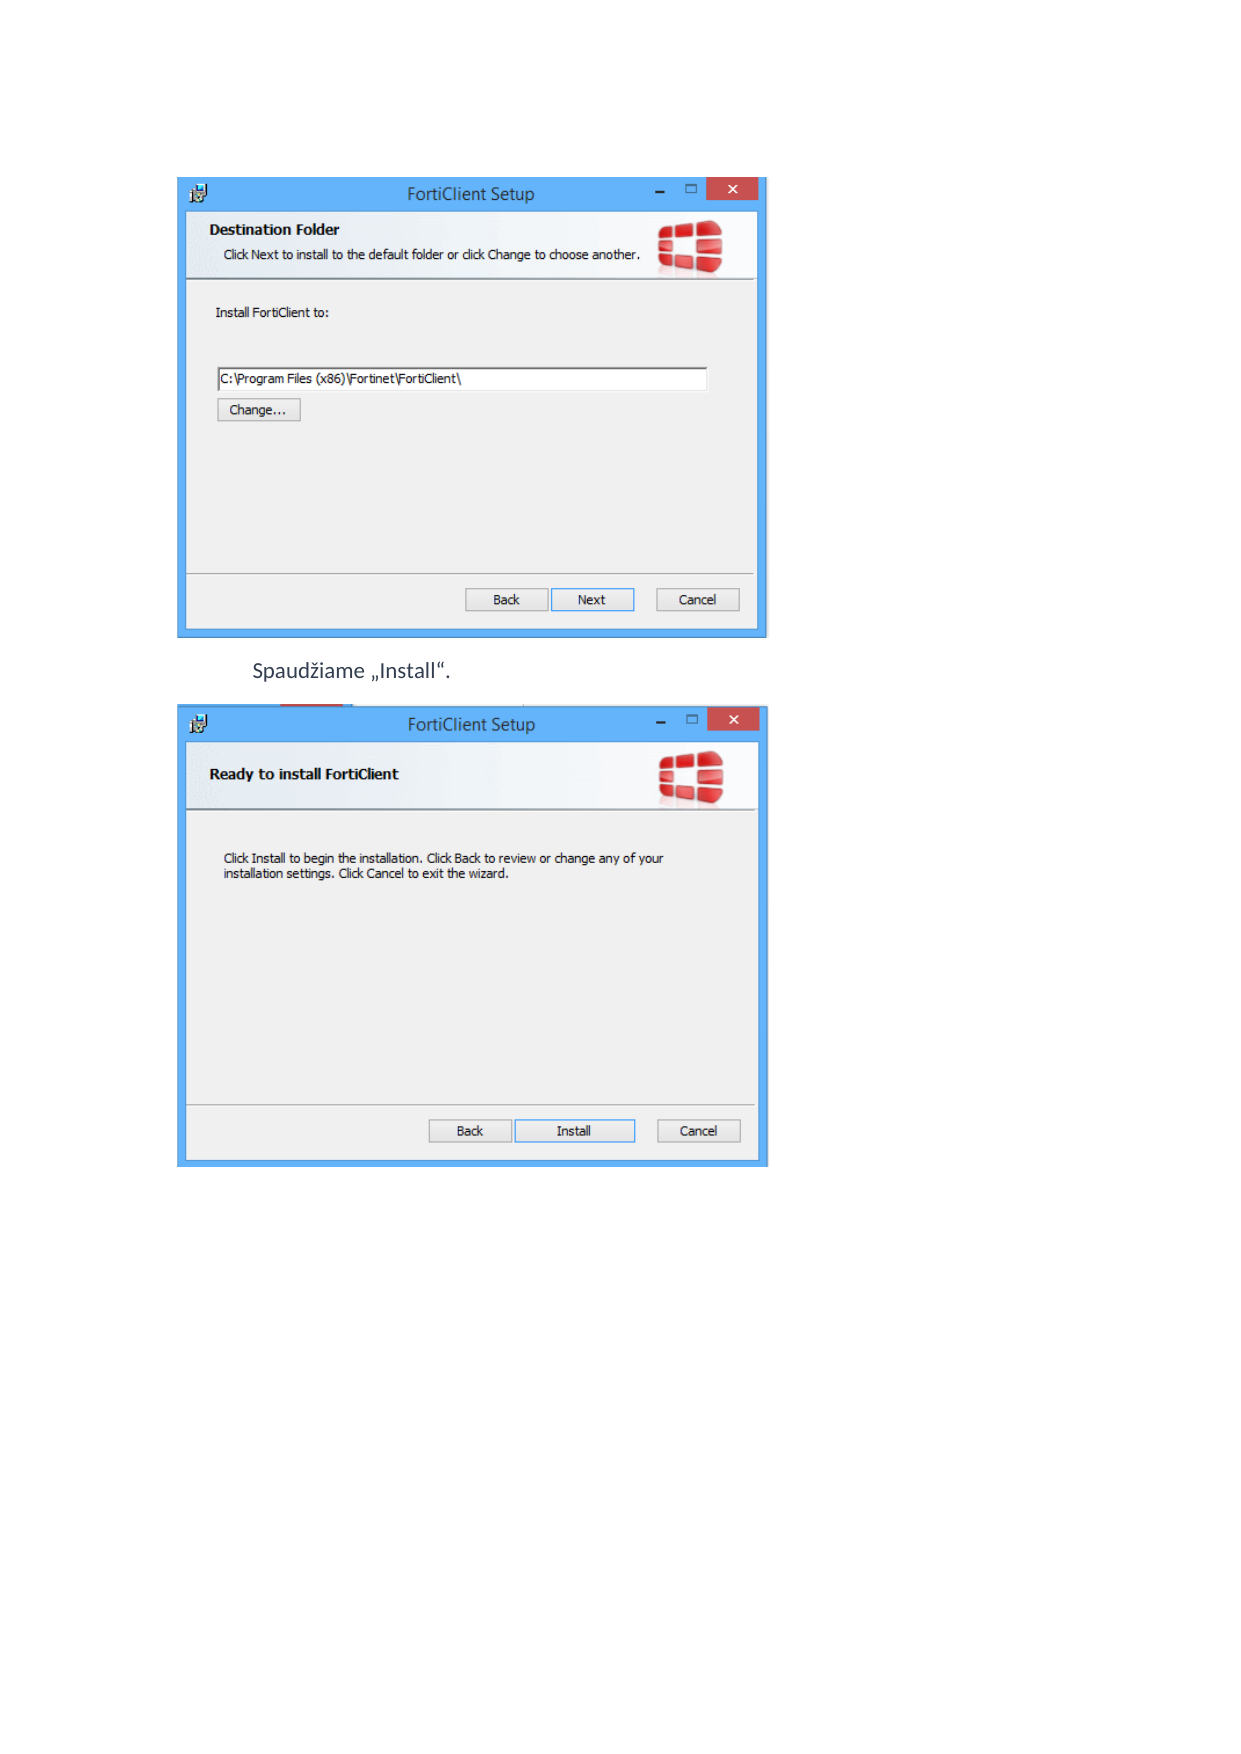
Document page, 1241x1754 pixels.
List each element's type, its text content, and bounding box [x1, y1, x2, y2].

text Spaudžiame „Install“. [252, 656, 1181, 684]
picture [177, 704, 770, 1167]
picture [177, 177, 770, 638]
